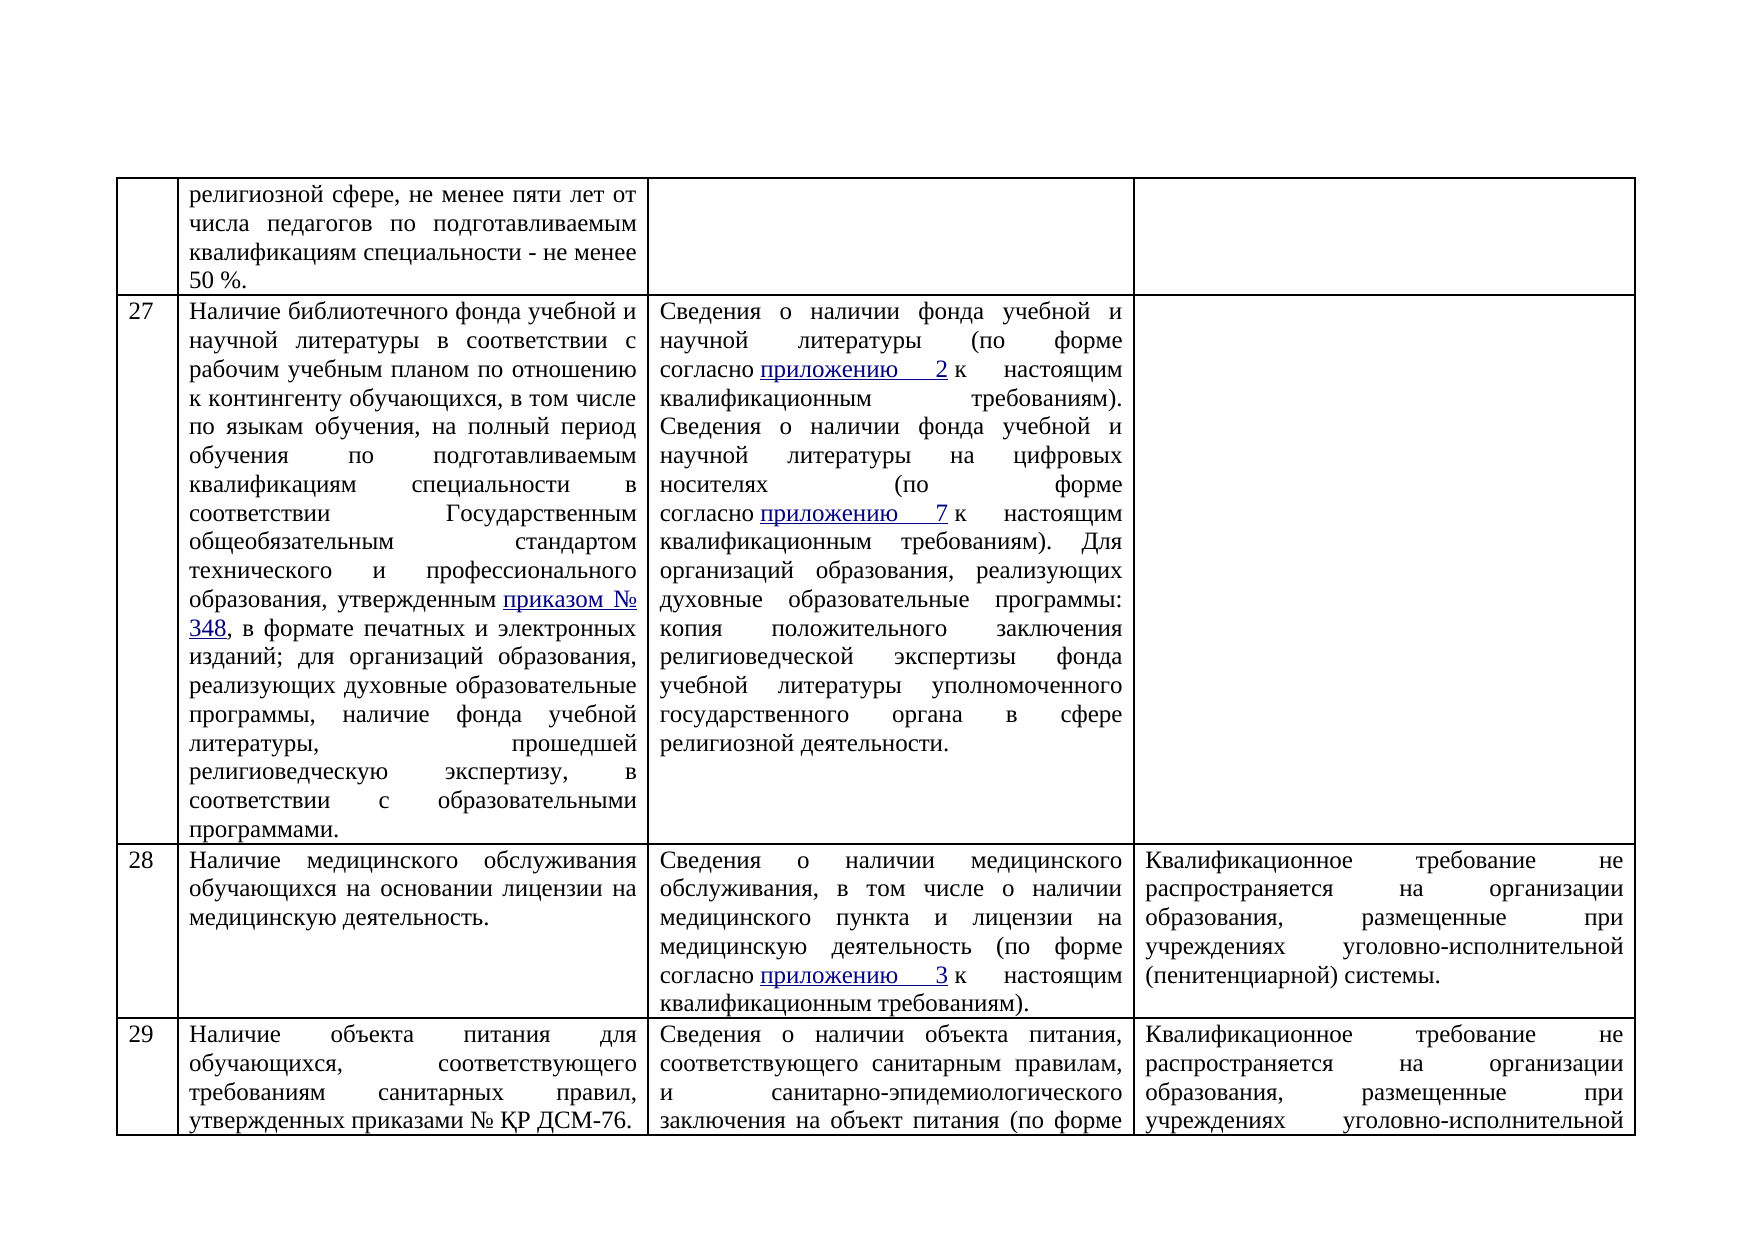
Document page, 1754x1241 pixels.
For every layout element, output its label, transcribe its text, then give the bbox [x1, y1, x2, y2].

table_cell 27 [118, 296, 177, 843]
table_cell 28 [118, 845, 177, 1017]
table_cell Наличие библиотечного фонда учебной и научной литературы в соответствии с рабочим учебным планом по отношению к контингенту обучающихся, в том числе по языкам обучения, на полный период обучения по подготавливаемым квалификациям специальности в соответствии Государственным общеобязательным стандартом технического и профессионального образования, утвержденным приказом № 348, в формате печатных и электронных изданий; для организаций образования, реализующих духовные образовательные программы, наличие фонда учебной литературы, прошедшей религиоведческую экспертизу, в соответствии с образовательными программами. [179, 296, 647, 843]
table_cell 29 [118, 1019, 177, 1134]
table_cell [649, 1019, 1133, 1134]
table_cell 26 [118, 179, 177, 294]
table_cell Сведения о наличии фонда учебной и научной литературы (по форме согласно приложению 2 к настоящим квалификационным требованиям). Сведения о наличии фонда учебной и научной литературы на цифровых носителях (по форме согласно приложению 7 к настоящим квалификационным требованиям). Для организаций образования, реализующих духовные образовательные программы: копия положительного заключения религиоведческой экспертизы фонда учебной литературы уполномоченного государственного органа в сфере религиозной деятельности. [649, 296, 1133, 843]
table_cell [1135, 179, 1634, 294]
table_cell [179, 1019, 647, 1134]
table_cell [1135, 296, 1634, 843]
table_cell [1135, 1019, 1634, 1134]
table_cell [179, 179, 647, 294]
table_cell Сведения о наличии медицинского обслуживания, в том числе о наличии медицинского пункта и лицензии на медицинскую деятельность (по форме согласно приложению 3 к настоящим квалификационным требованиям). [649, 845, 1133, 1017]
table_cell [649, 179, 1133, 294]
table_cell Наличие медицинского обслуживания обучающихся на основании лицензии на медицинскую деятельность. [179, 845, 647, 1017]
